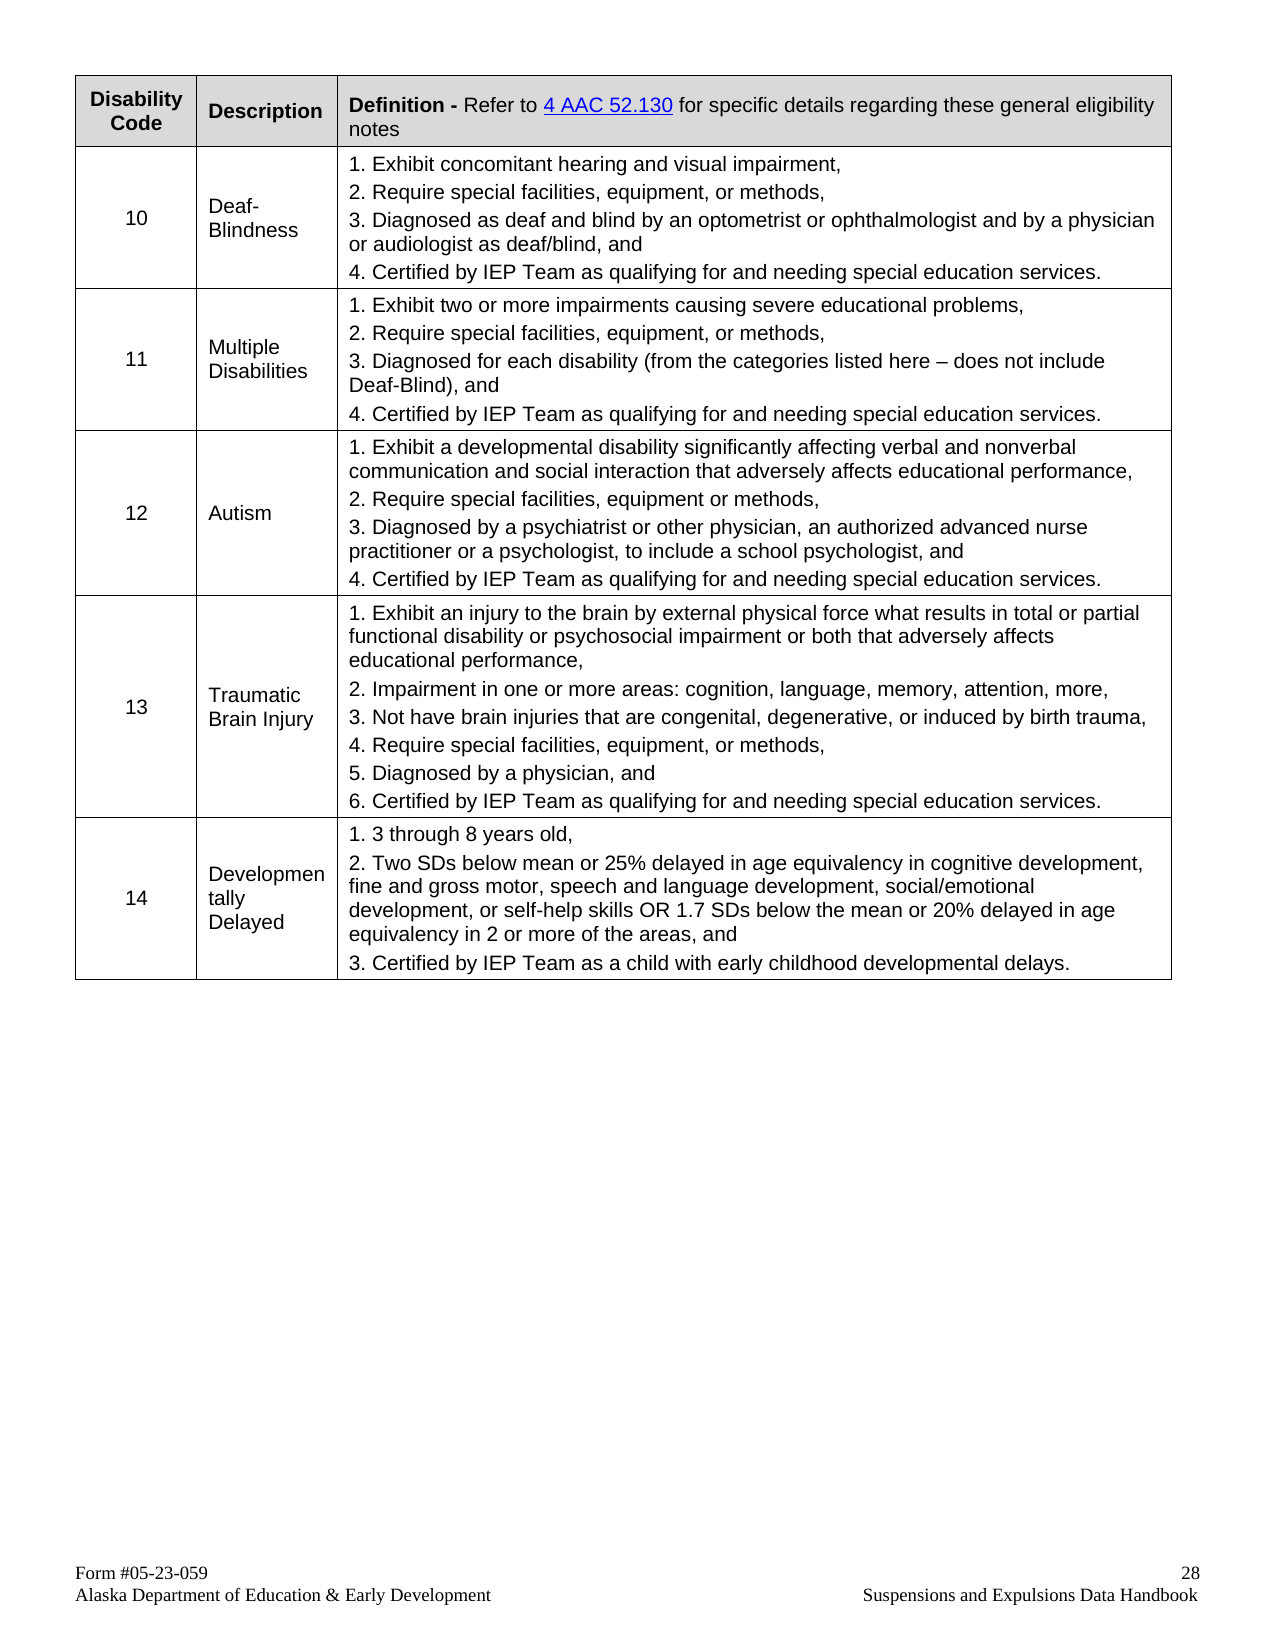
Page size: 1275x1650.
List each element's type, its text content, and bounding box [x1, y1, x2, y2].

table_cell 1. Exhibit a developmental disability significantly affecting verbal and nonverbal communication and social interaction that adversely affects educational performance, 2. Require special facilities, equipment or methods, 3. Diagnosed by a psychiatrist or other physician, an authorized advanced nurse practitioner or a psychologist, to include a school psychologist, and 4. Certified by IEP Team as qualifying for and needing special education services. [338, 431, 1171, 595]
table_cell 13 [76, 596, 196, 817]
table_cell Autism [197, 431, 337, 595]
table_cell 10 [76, 147, 196, 288]
table_cell Deaf-Blindness [197, 147, 337, 288]
table_cell 12 [76, 431, 196, 595]
table_cell Multiple Disabilities [197, 289, 337, 429]
table_cell 14 [76, 818, 196, 978]
table_cell 1. Exhibit an injury to the brain by external physical force what results in total or partial functional disability or psychosocial impairment or both that adversely affects educational performance, 2. Impairment in one or more areas: cognition, language, memory, attention, more, 3. Not have brain injuries that are congenital, degenerative, or induced by birth trauma, 4. Require special facilities, equipment, or methods, 5. Diagnosed by a physician, and 6. Certified by IEP Team as qualifying for and needing special education services. [338, 596, 1171, 817]
table_cell 11 [76, 289, 196, 429]
table_cell Developmentally Delayed [197, 818, 337, 978]
table_header Description [197, 76, 337, 146]
table_header Definition - Refer to 4 AAC 52.130 for specific details regarding these general eligibility notes [338, 76, 1171, 146]
table_cell Traumatic Brain Injury [197, 596, 337, 817]
table_cell 1. 3 through 8 years old, 2. Two SDs below mean or 25% delayed in age equivalency in cognitive development, fine and gross motor, speech and language development, social/emotional development, or self-help skills OR 1.7 SDs below the mean or 20% delayed in age equivalency in 2 or more of the areas, and 3. Certified by IEP Team as a child with early childhood developmental delays. [338, 818, 1171, 978]
table_header Disability Code [76, 76, 196, 146]
table_cell 1. Exhibit concomitant hearing and visual impairment, 2. Require special facilities, equipment, or methods, 3. Diagnosed as deaf and blind by an optometrist or ophthalmologist and by a physician or audiologist as deaf/blind, and 4. Certified by IEP Team as qualifying for and needing special education services. [338, 147, 1171, 288]
table_cell 1. Exhibit two or more impairments causing severe educational problems, 2. Require special facilities, equipment, or methods, 3. Diagnosed for each disability (from the categories listed here – does not include Deaf-Blind), and 4. Certified by IEP Team as qualifying for and needing special education services. [338, 289, 1171, 429]
